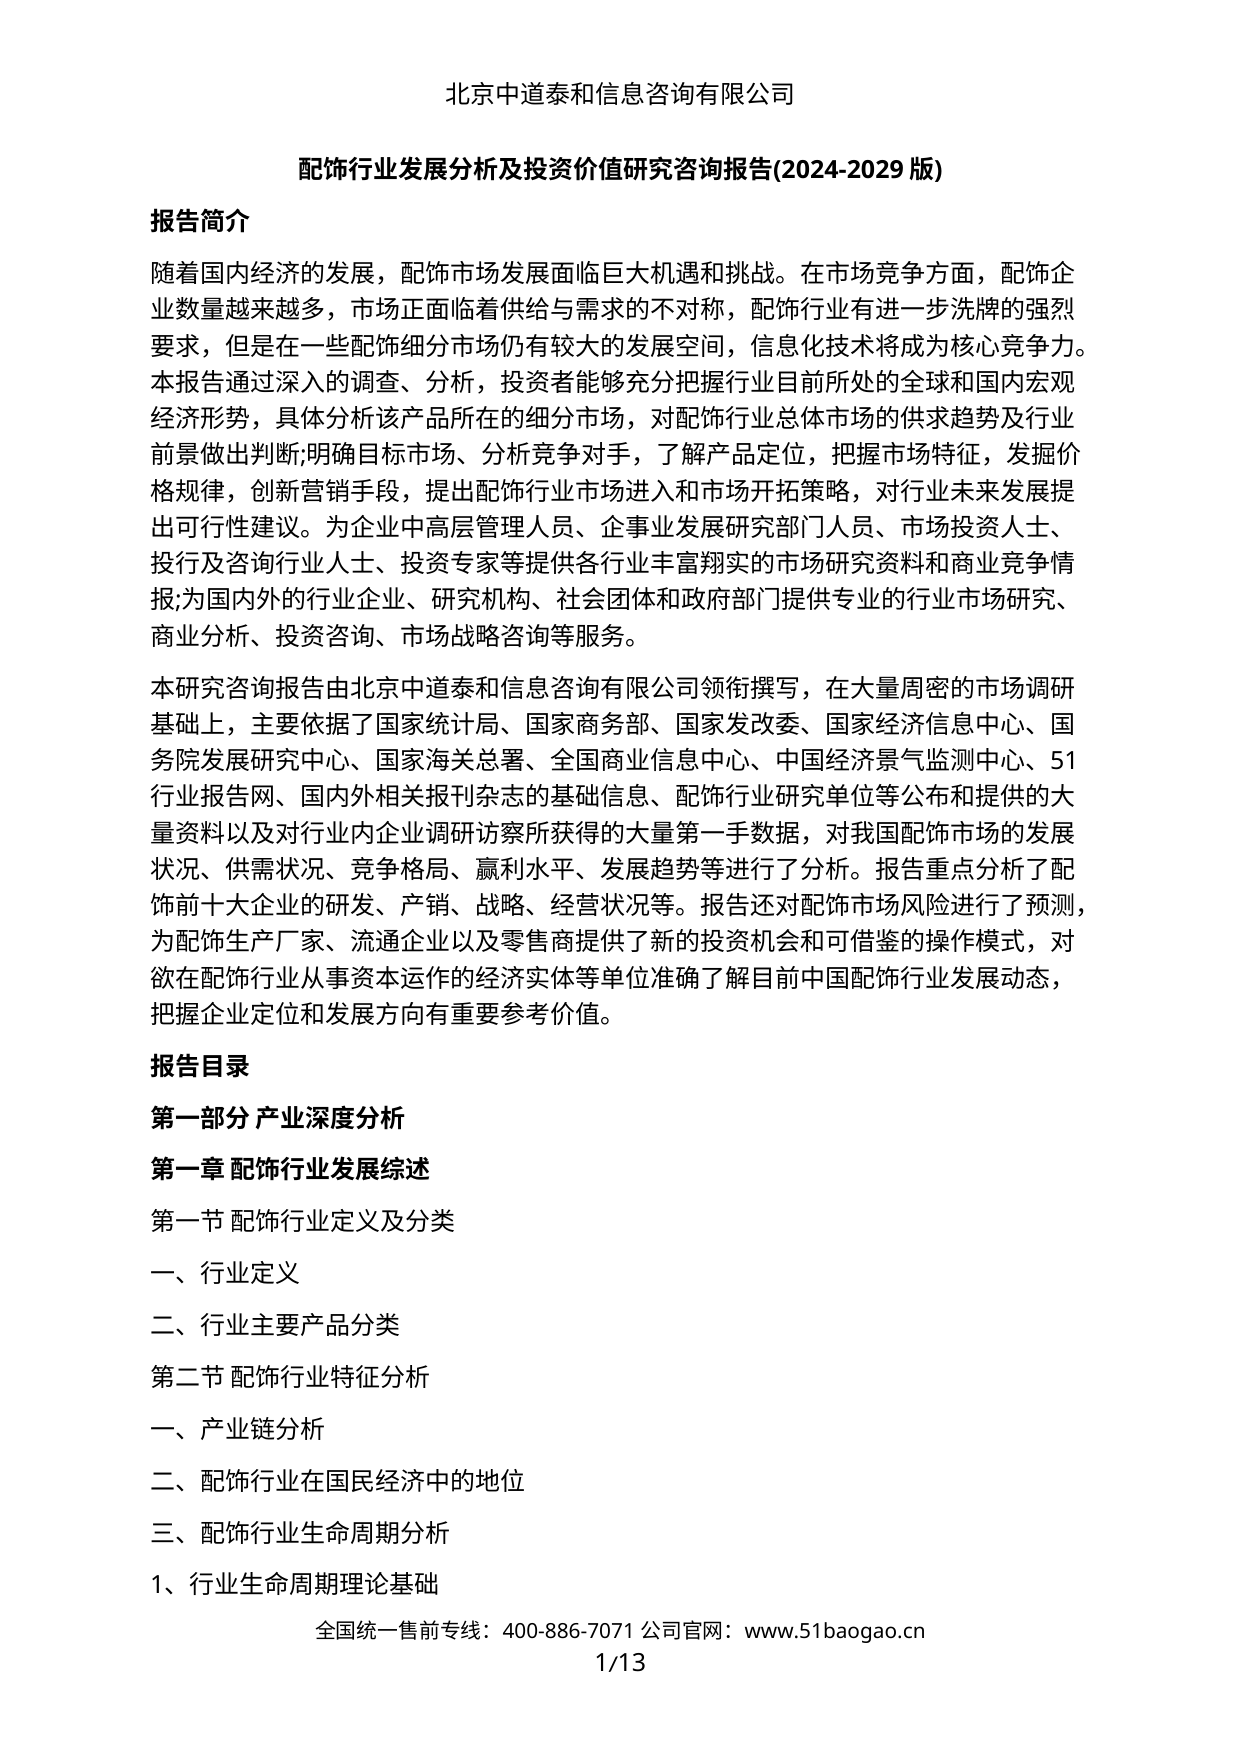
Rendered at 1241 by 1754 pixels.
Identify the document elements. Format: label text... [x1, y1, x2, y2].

text 一、产业链分析 [150, 1409, 1090, 1446]
text 第二节 配饰行业特征分析 [150, 1357, 1090, 1394]
text 随着国内经济的发展，配饰市场发展面临巨大机遇和挑战。在市场竞争方面，配饰企业数量越来越多，市场正面临着供给与需求的不对称，配饰行业有进一步洗牌的强烈要求，但是在一些配饰细分市场仍有较大的发展空间，信息化技术将成为核心竞争力。本报告通过深入的调查、分析，投资者能够充分把握行业目前所处的全球和国内宏观经济形势，具体分析该产品所在的细分市场，对配饰行业总体市场的供求趋势及行业前景做出判断;明确目标市场、分析竞争对手，了解产品定位，把握市场特征，发掘价格规律，创新营销手段，提出配饰行业市场进入和市场开拓策略，对行业未来发展提出可行性建议。为企业中高层管理人员、企事业发展研究部门人员、市场投资人士、投行及咨询行业人士、投资专家等提供各行业丰富翔实的市场研究资料和商业竞争情报;为国内外的行业企业、研究机构、社会团体和政府部门提供专业的行业市场研究、商业分析、投资咨询、市场战略咨询等服务。 [150, 254, 1090, 652]
text 一、行业定义 [150, 1254, 1090, 1290]
text 1、行业生命周期理论基础 [150, 1565, 1090, 1601]
text 第一节 配饰行业定义及分类 [150, 1202, 1090, 1238]
text 配饰行业发展分析及投资价值研究咨询报告(2024-2029版) [150, 150, 1090, 186]
text 报告简介 [150, 202, 1090, 238]
text 本研究咨询报告由北京中道泰和信息咨询有限公司领衔撰写，在大量周密的市场调研基础上，主要依据了国家统计局、国家商务部、国家发改委、国家经济信息中心、国务院发展研究中心、国家海关总署、全国商业信息中心、中国经济景气监测中心、51行业报告网、国内外相关报刊杂志的基础信息、配饰行业研究单位等公布和提供的大量资料以及对行业内企业调研访察所获得的大量第一手数据，对我国配饰市场的发展状况、供需状况、竞争格局、赢利水平、发展趋势等进行了分析。报告重点分析了配饰前十大企业的研发、产销、战略、经营状况等。报告还对配饰市场风险进行了预测，为配饰生产厂家、流通企业以及零售商提供了新的投资机会和可借鉴的操作模式，对欲在配饰行业从事资本运作的经济实体等单位准确了解目前中国配饰行业发展动态，把握企业定位和发展方向有重要参考价值。 [150, 668, 1090, 1031]
text 二、行业主要产品分类 [150, 1306, 1090, 1342]
text 报告目录 [150, 1046, 1090, 1082]
text 二、配饰行业在国民经济中的地位 [150, 1461, 1090, 1497]
text 第一章 配饰行业发展综述 [150, 1150, 1090, 1186]
text 第一部分 产业深度分析 [150, 1098, 1090, 1134]
text 三、配饰行业生命周期分析 [150, 1513, 1090, 1549]
